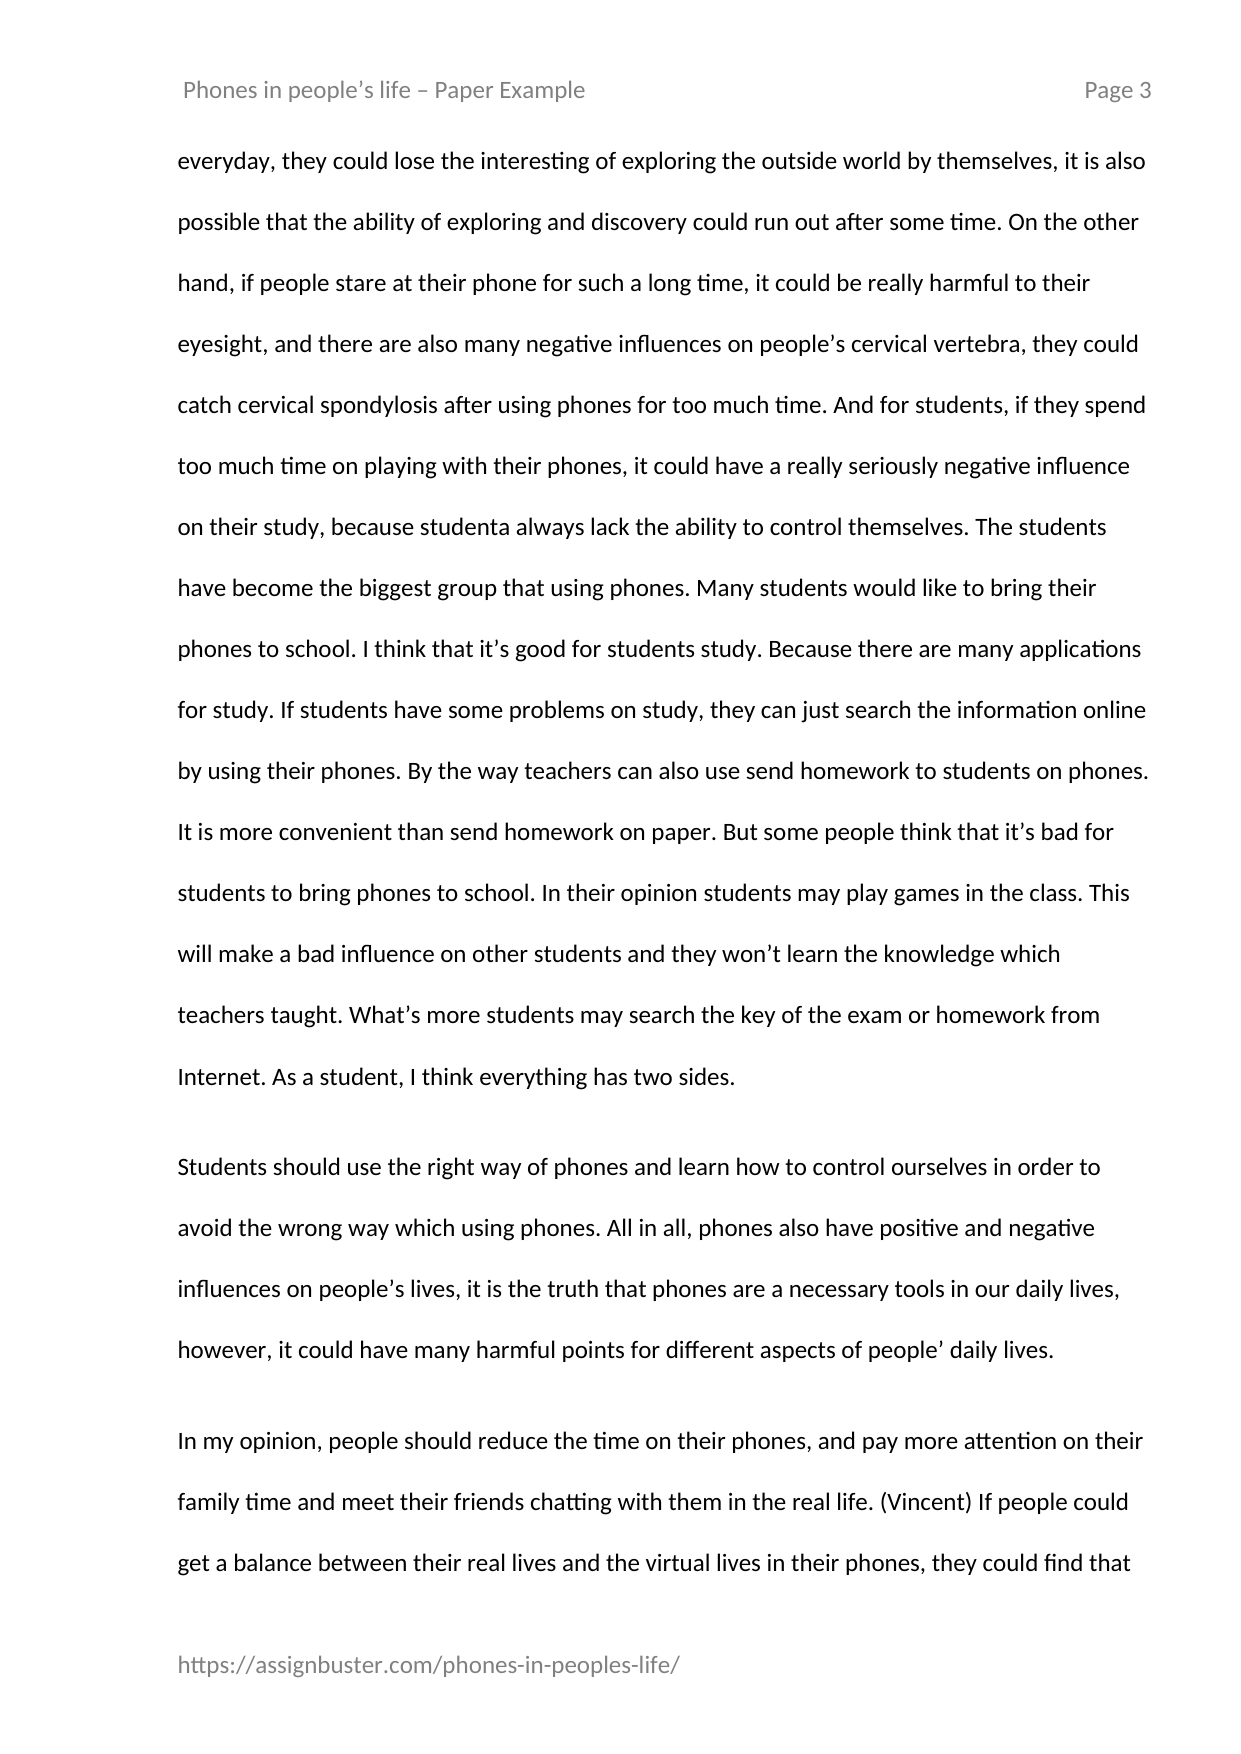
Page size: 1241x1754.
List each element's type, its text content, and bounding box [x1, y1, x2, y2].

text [177, 145, 1152, 1091]
text Students should use the right way of phones and learn how to control ourselves in order to avoid the wrong way which using phones. All in all, phones also have positive and negative influences on people’s lives, it is the truth that phones are a necessary tools in our daily lives, however, it could have many harmful points for different aspects of people’ daily lives. [177, 1151, 1152, 1365]
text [177, 1425, 1152, 1577]
